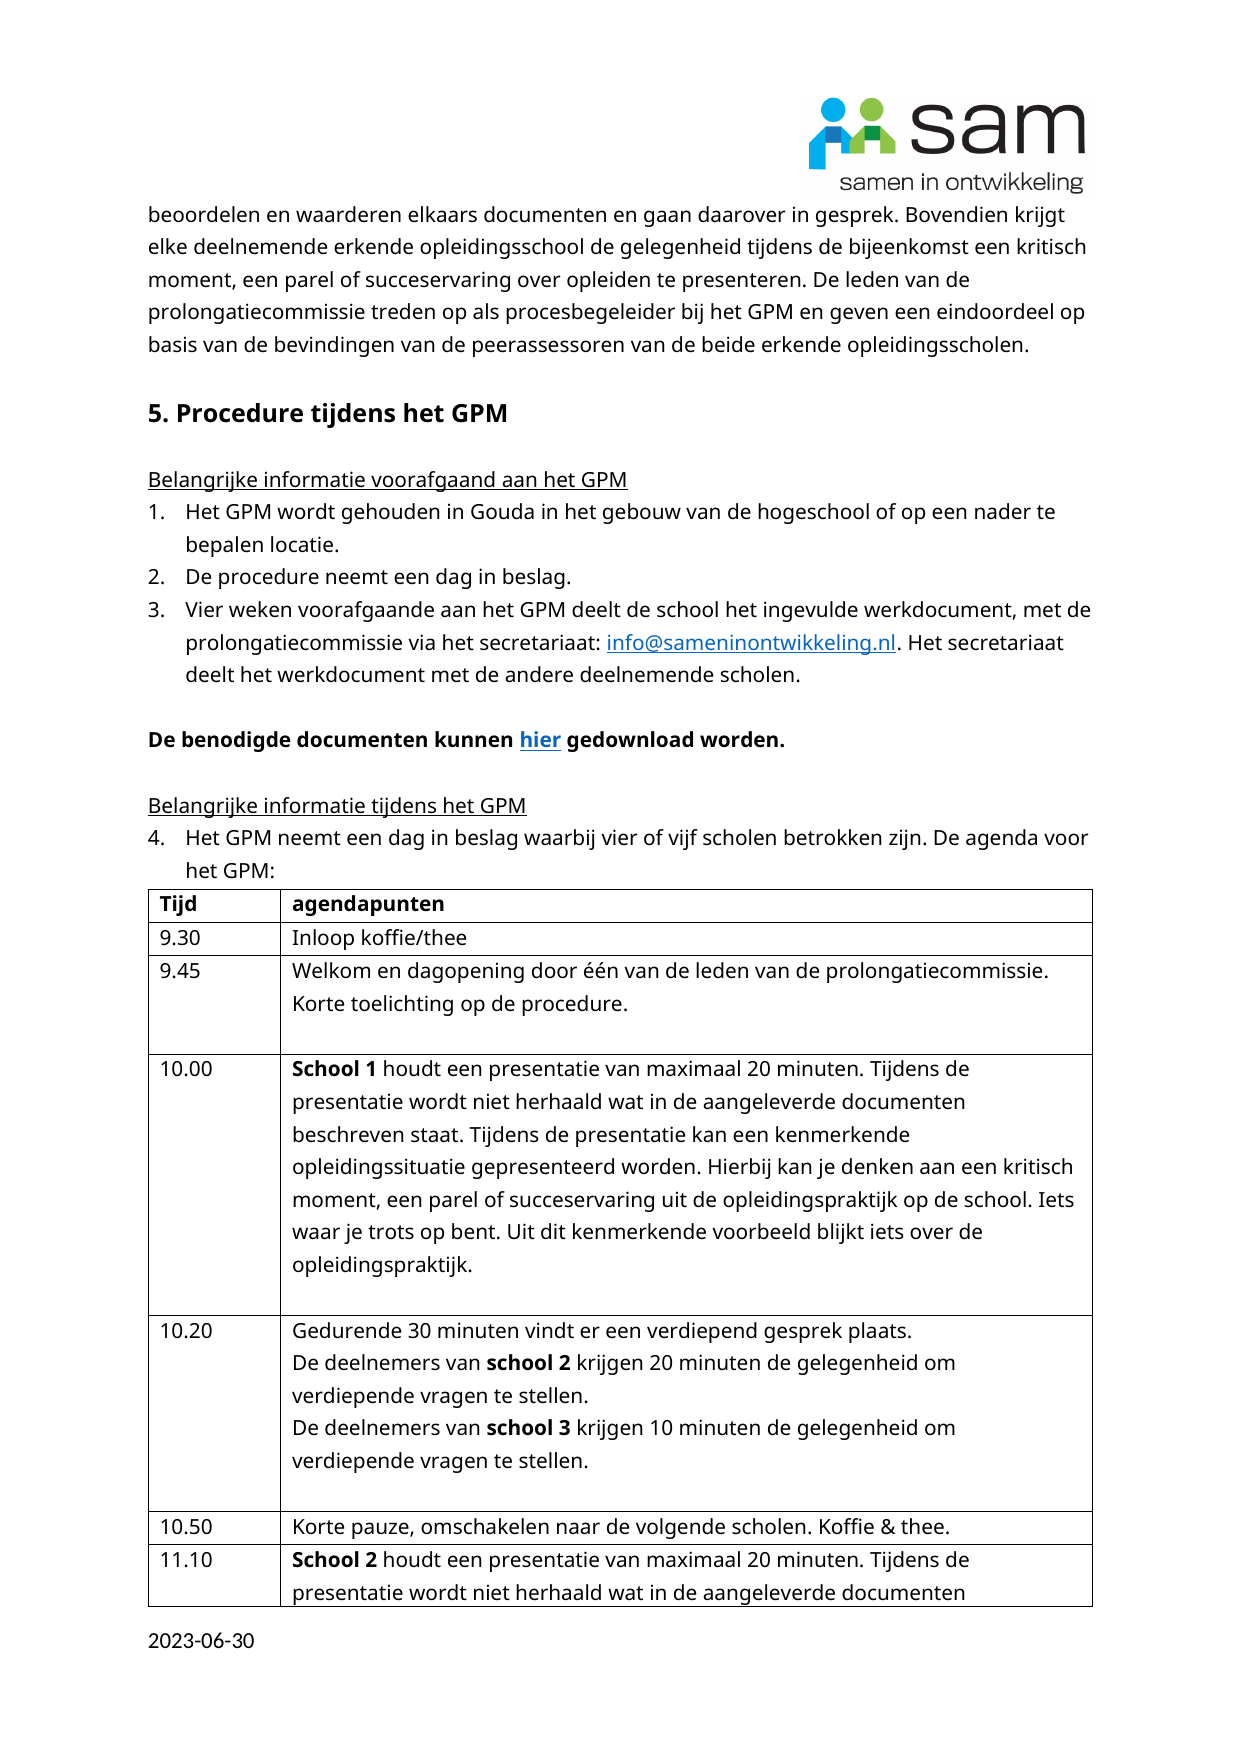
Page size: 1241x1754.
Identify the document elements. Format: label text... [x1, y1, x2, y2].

table_cell Korte pauze, omschakelen naar de volgende scholen. Koffie & thee. [281, 1512, 1092, 1544]
table_cell Inloop koffie/thee [281, 923, 1092, 955]
list Het GPM neemt een dag in beslag waarbij vier of vijf scholen betrokken zijn. De agenda voor het GPM: [148, 823, 1093, 884]
table_cell School 1 houdt een presentatie van maximaal 20 minuten. Tijdens de presentatie wordt niet herhaald wat in de aangeleverde documenten beschreven staat. Tijdens de presentatie kan een kenmerkende opleidingssituatie gepresenteerd worden. Hierbij kan je denken aan een kritisch moment, een parel of succeservaring uit de opleidingspraktijk op de school. Iets waar je trots op bent. Uit dit kenmerkende voorbeeld blijkt iets over de opleidingspraktijk. [281, 1055, 1092, 1315]
list Vier weken voorafgaande aan het GPM deelt de school het ingevulde werkdocument, met de prolongatiecommissie via het secretariaat: info@sameninontwikkeling.nl. Het secretariaat deelt het werkdocument met de andere deelnemende scholen. [148, 595, 1093, 689]
text Belangrijke informatie voorafgaand aan het GPM [148, 465, 1093, 493]
table_cell 9.45 [149, 956, 280, 1053]
table_cell Welkom en dagopening door één van de leden van de prolongatiecommissie. Korte toelichting op de procedure. [281, 956, 1092, 1053]
table_cell 10.50 [149, 1512, 280, 1544]
table_cell 9.30 [149, 923, 280, 955]
table_cell 11.10 [149, 1545, 280, 1606]
table_header agendapunten [281, 890, 1092, 922]
list De procedure neemt een dag in beslag. [148, 562, 1093, 591]
picture [804, 94, 1093, 200]
table_cell 10.20 [149, 1316, 280, 1511]
text Belangrijke informatie tijdens het GPM [148, 791, 1093, 819]
text De benodigde documenten kunnen hier gedownload worden. [148, 726, 1093, 754]
table_header Tijd [149, 890, 280, 922]
table_cell 10.00 [149, 1055, 280, 1315]
subtitle 5. Procedure tijdens het GPM [148, 395, 1093, 429]
list Het GPM wordt gehouden in Gouda in het gebouw van de hogeschool of op een nader te bepalen locatie. [148, 497, 1093, 558]
table_cell Gedurende 30 minuten vindt er een verdiepend gesprek plaats. De deelnemers van school 2 krijgen 20 minuten de gelegenheid om verdiepende vragen te stellen. De deelnemers van school 3 krijgen 10 minuten de gelegenheid om verdiepende vragen te stellen. [281, 1316, 1092, 1511]
